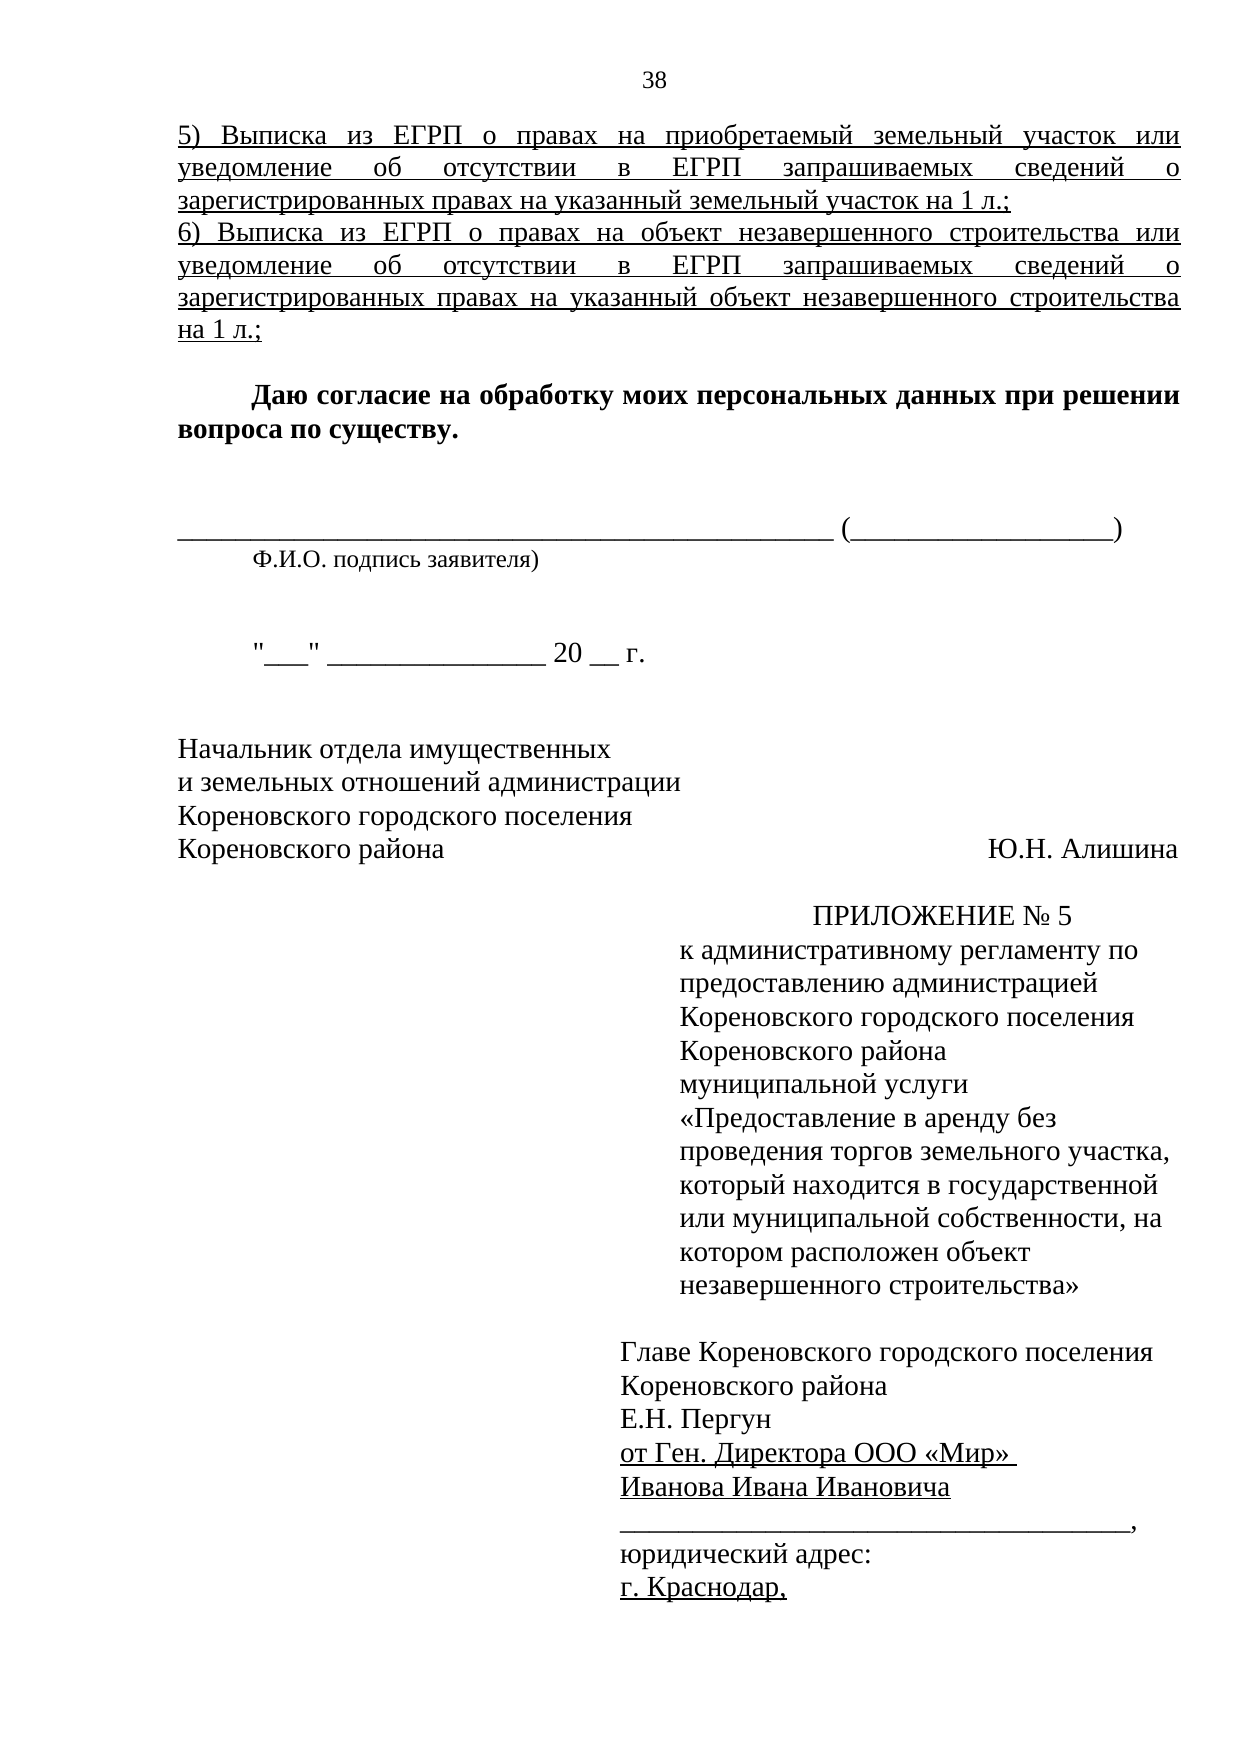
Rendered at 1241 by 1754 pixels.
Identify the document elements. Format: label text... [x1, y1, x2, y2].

text 6) Выписка из ЕГРП о правах на объект незавершенного строительства или уведомление об отсутствии в ЕГРП запрашиваемых сведений о зарегистрированных правах на указанный объект незавершенного строительства на 1 л.; [177, 244, 1181, 276]
text Иванова Ивана Ивановича [590, 1469, 1181, 1502]
text Е.Н. Пергун [177, 1402, 1181, 1435]
text юридический адрес: [545, 1536, 1181, 1569]
text 6) Выписка из ЕГРП о правах на объект незавершенного строительства или уведомление об отсутствии в ЕГРП запрашиваемых сведений о зарегистрированных правах на указанный объект незавершенного строительства на 1 л.; [177, 277, 1181, 308]
text Даю согласие на обработку моих персональных данных при решении вопроса по существу. [177, 377, 1181, 444]
text к административному регламенту по предоставлению администрацией Кореновского городского поселения Кореновского района муниципальной услуги [679, 932, 1181, 1100]
text 6) Выписка из ЕГРП о правах на объект незавершенного строительства или уведомление об отсутствии в ЕГРП запрашиваемых сведений о зарегистрированных правах на указанный объект незавершенного строительства на 1 л.; [177, 309, 1181, 345]
text _____________________________________________ (__________________) [177, 510, 1181, 544]
text 6) Выписка из ЕГРП о правах на объект незавершенного строительства или уведомление об отсутствии в ЕГРП запрашиваемых сведений о зарегистрированных правах на указанный объект незавершенного строительства на 1 л.; [177, 215, 1181, 243]
subtitle Главе Кореновского городского поселения Кореновского района [620, 1334, 1181, 1402]
text ПРИЛОЖЕНИЕ № 5 [767, 898, 1117, 932]
text ___________________________________, [590, 1502, 1181, 1536]
text и земельных отношений администрации [177, 764, 1181, 798]
text «Предоставление в аренду без проведения торгов земельного участка, который находится в государственной или муниципальной собственности, на котором расположен объект незавершенного строительства» [679, 1100, 1181, 1301]
text Кореновского городского поселения [177, 798, 1181, 831]
text 5) Выписка из ЕГРП о правах на приобретаемый земельный участок или уведомление об отсутствии в ЕГРП запрашиваемых сведений о зарегистрированных правах на указанный земельный участок на 1 л.; [177, 147, 1181, 179]
text "___" _______________ 20 __ г. [177, 635, 1181, 668]
text от Ген. Директора ООО «Мир» [590, 1435, 1181, 1469]
text 5) Выписка из ЕГРП о правах на приобретаемый земельный участок или уведомление об отсутствии в ЕГРП запрашиваемых сведений о зарегистрированных правах на указанный земельный участок на 1 л.; [177, 118, 1181, 146]
text Ф.И.О. подпись заявителя) [177, 544, 1181, 573]
text г. Краснодар, [177, 1569, 1181, 1603]
text Кореновского района Ю.Н. Алишина [177, 831, 1181, 865]
text 5) Выписка из ЕГРП о правах на приобретаемый земельный участок или уведомление об отсутствии в ЕГРП запрашиваемых сведений о зарегистрированных правах на указанный земельный участок на 1 л.; [177, 180, 1181, 215]
text Начальник отдела имущественных [177, 731, 1181, 764]
